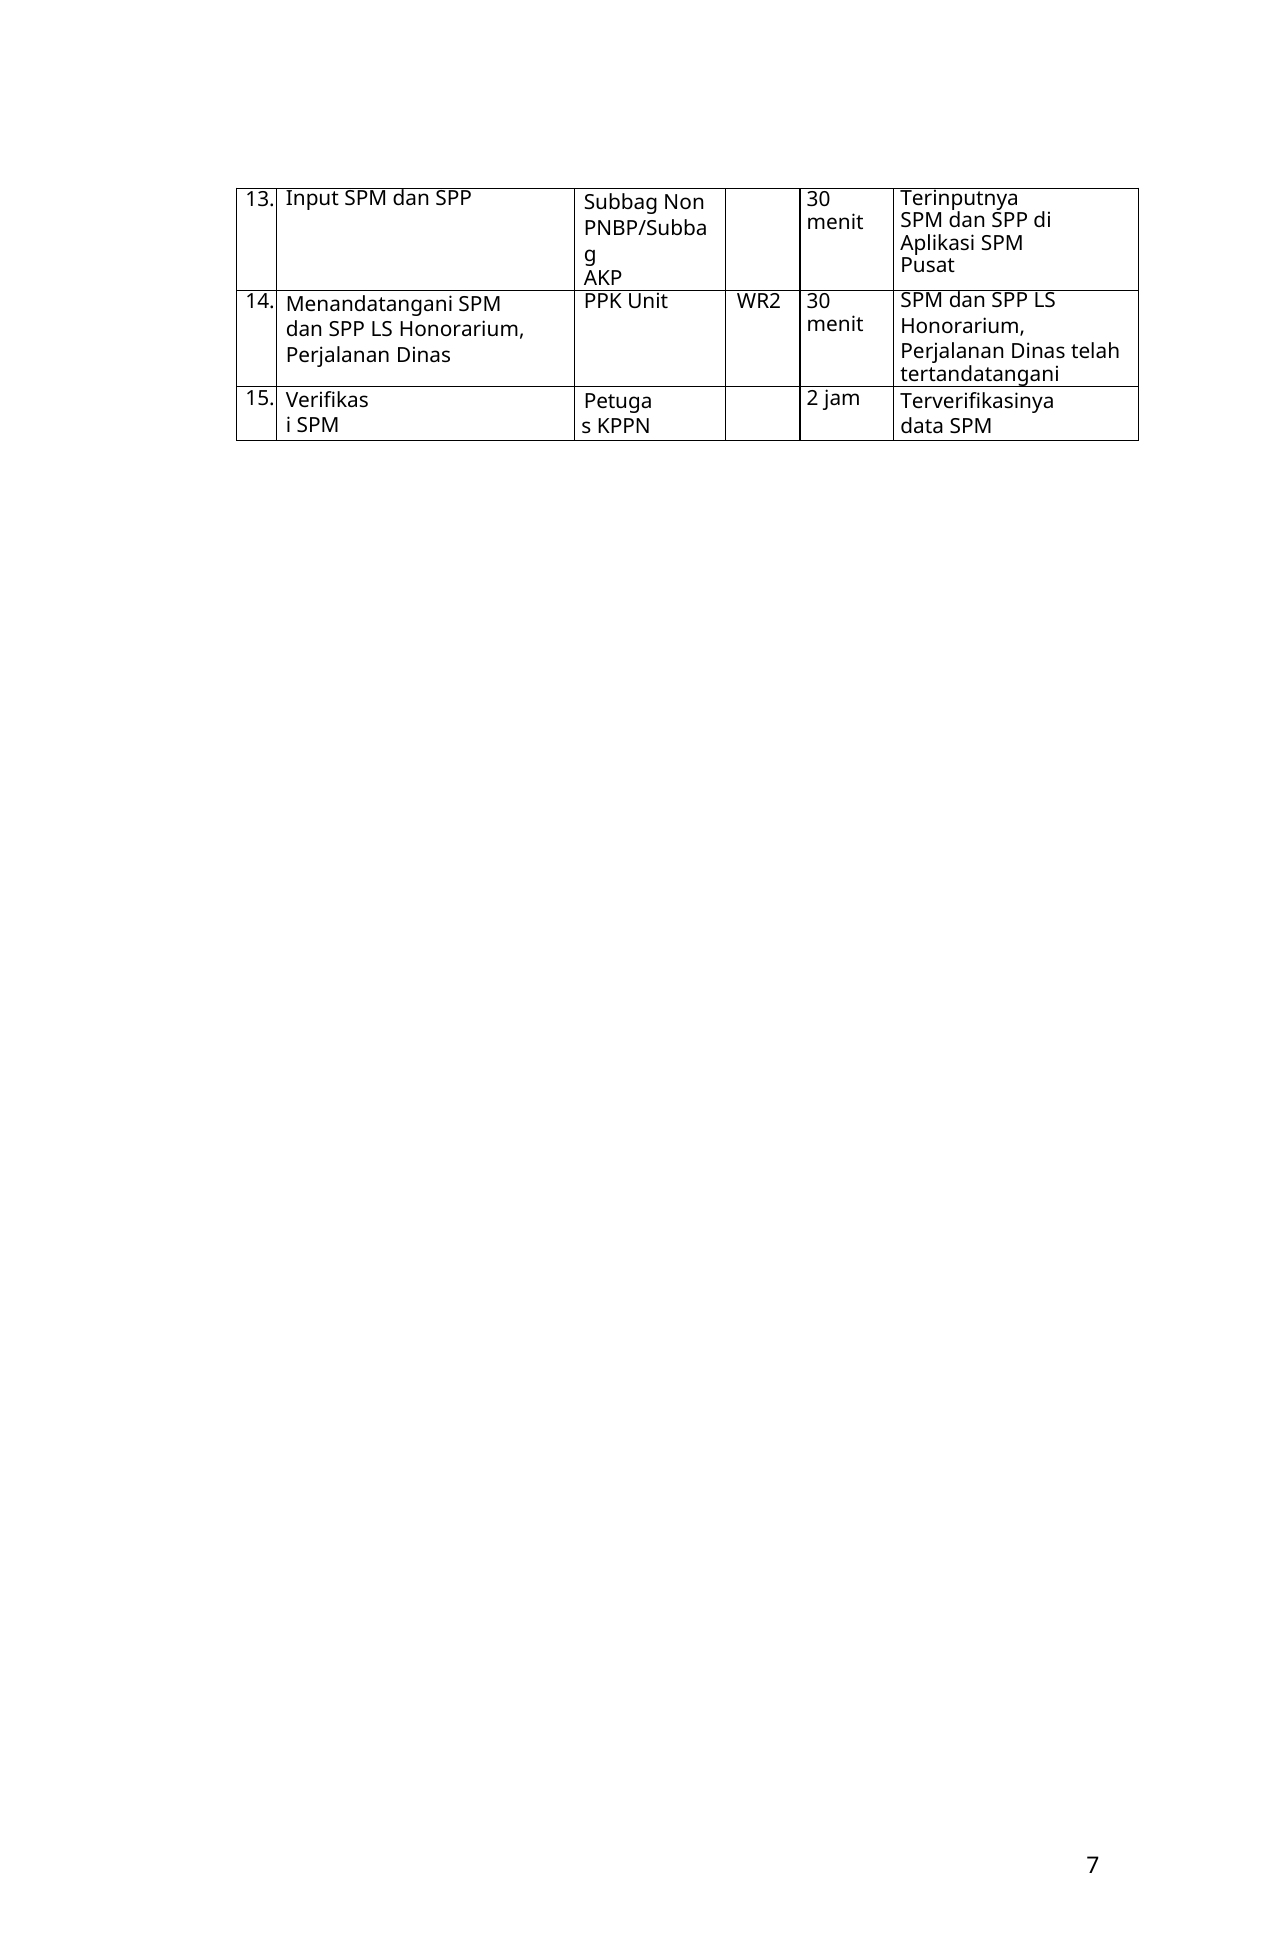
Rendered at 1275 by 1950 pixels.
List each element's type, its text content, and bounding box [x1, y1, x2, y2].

table_cell 2 jam [801, 387, 893, 440]
table_cell 15. [237, 387, 276, 440]
table_cell Terverifikasinya data SPM [894, 387, 1138, 440]
table_cell Subbag Non PNBP/Subbag AKP [575, 189, 725, 290]
table_cell PPK Unit [575, 291, 725, 386]
table_cell 13. [237, 189, 276, 290]
table_cell [726, 387, 799, 440]
table_cell Terinputnya SPM dan SPP di Aplikasi SPM Pusat [894, 189, 1138, 290]
table_cell Verifikasi SPM [277, 387, 574, 440]
table_cell 30 menit [801, 189, 893, 290]
table_cell WR2 [726, 291, 799, 386]
table_cell 14. [237, 291, 276, 386]
table_cell Petugas KPPN [575, 387, 725, 440]
table_cell [726, 189, 799, 290]
table_cell SPM dan SPP LS Honorarium, Perjalanan Dinas telah tertandatangani [894, 291, 1138, 386]
table_cell Input SPM dan SPP [277, 189, 574, 290]
table_cell Menandatangani SPM dan SPP LS Honorarium, Perjalanan Dinas [277, 291, 574, 386]
table_cell 30 menit [801, 291, 893, 386]
